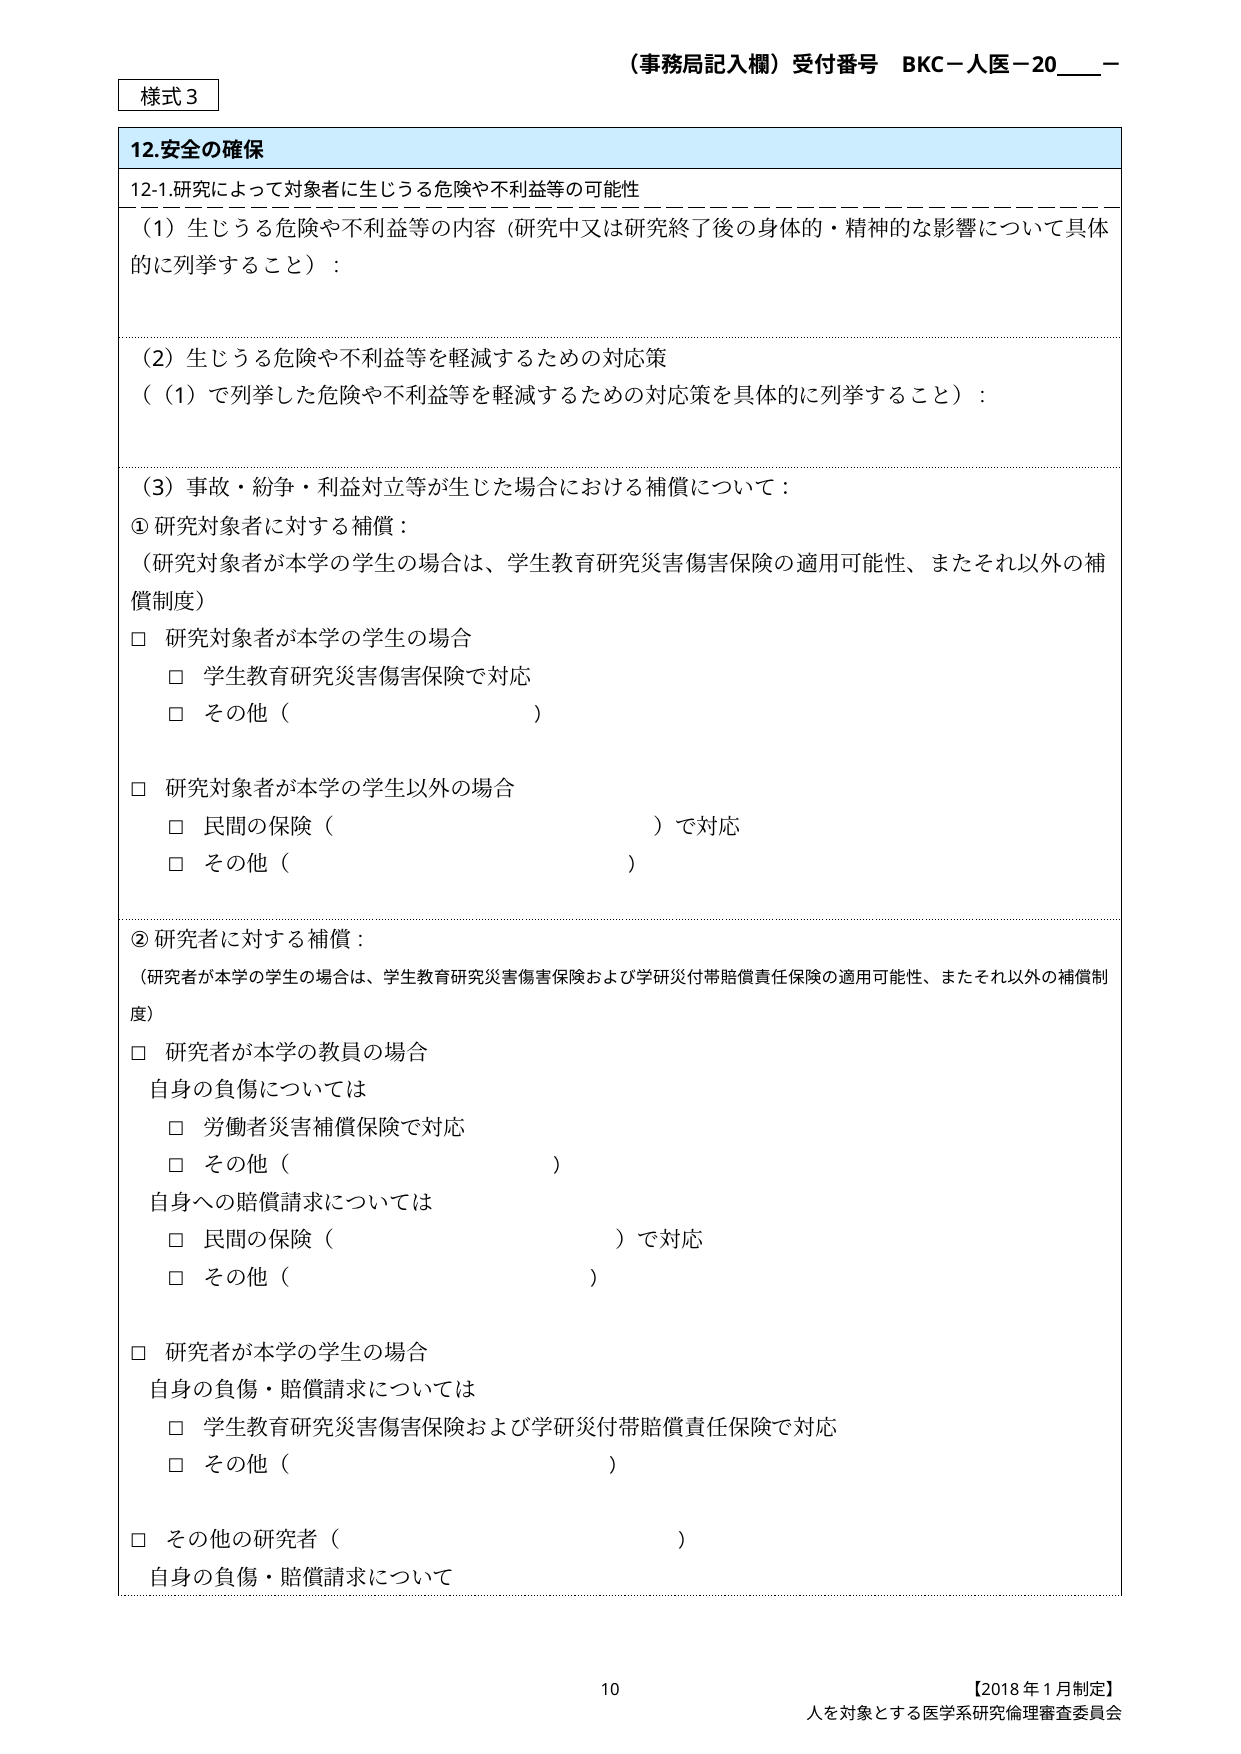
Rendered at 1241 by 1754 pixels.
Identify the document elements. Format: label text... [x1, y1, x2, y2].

table_cell （： [119, 207, 1121, 337]
table_cell ： [119, 337, 1121, 467]
table_cell ： ） ） [119, 506, 1121, 919]
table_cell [119, 919, 1121, 1595]
table_cell 12-1.研究によって対象者に生じうる危険や不利益等の可能性 [119, 169, 1121, 207]
table_header 12.安全の確保 [119, 128, 1121, 168]
table_cell ： [119, 467, 1121, 505]
